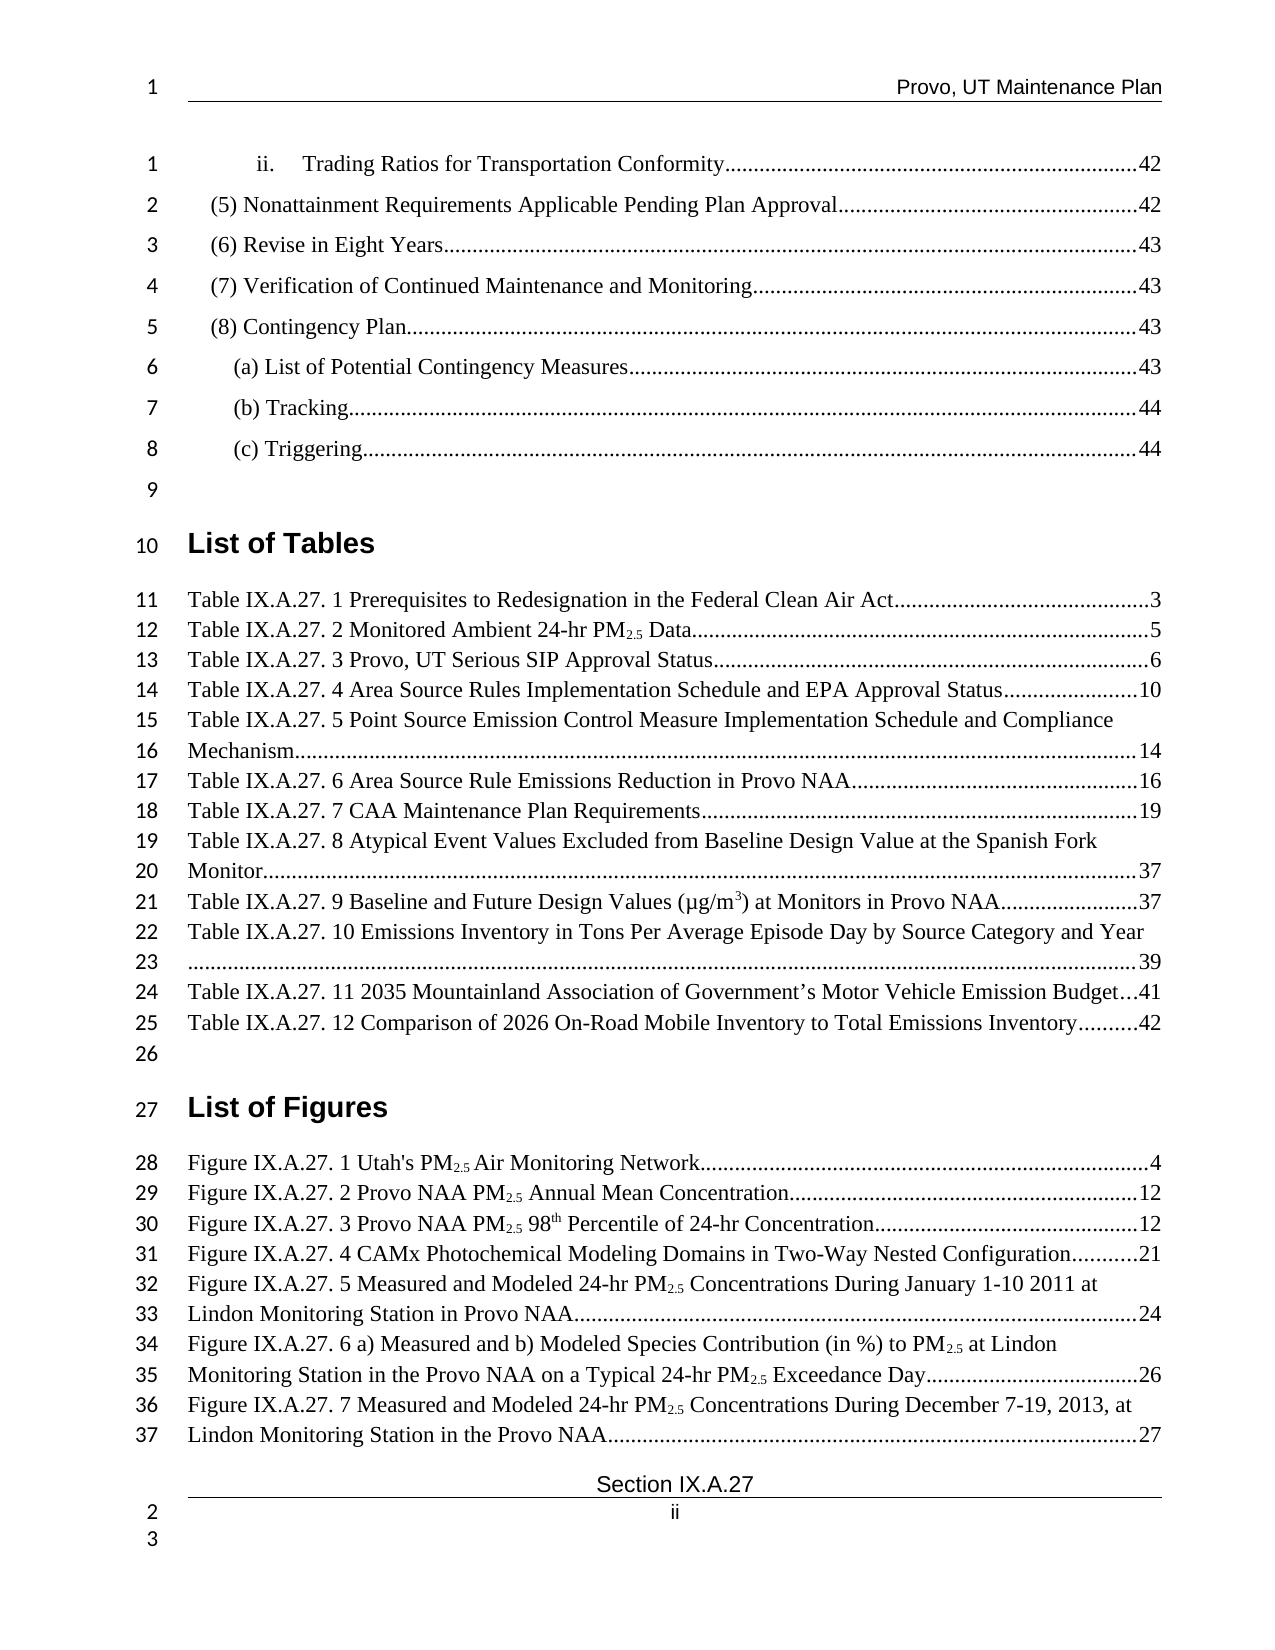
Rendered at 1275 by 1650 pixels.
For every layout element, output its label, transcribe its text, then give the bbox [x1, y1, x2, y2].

text Table IX.A.27. 2 Monitored Ambient 24-hr PM2.5 Data 5 [187, 616, 1162, 642]
text Table IX.A.27. 9 Baseline and Future Design Values (µg/m3) at Monitors in Provo NAA 37 [187, 888, 1162, 914]
text Table IX.A.27. 3 Provo, UT Serious SIP Approval Status 6 [187, 646, 1162, 672]
text Table IX.A.27. 12 Comparison of 2026 On-Road Mobile Inventory to Total Emissions Inventory 42 [187, 1009, 1162, 1035]
text List of Tables [187, 526, 1162, 560]
text Figure IX.A.27. 5 Measured and Modeled 24-hr PM2.5 Concentrations During January 1-10 2011 at Lindon Monitoring Station in Provo NAA 24 [187, 1270, 1162, 1327]
text Figure IX.A.27. 2 Provo NAA PM2.5 Annual Mean Concentration 12 [187, 1179, 1162, 1206]
text Table IX.A.27. 8 Atypical Event Values Excluded from Baseline Design Value at the Spanish Fork Monitor 37 [187, 827, 1162, 884]
text Table IX.A.27. 7 CAA Maintenance Plan Requirements 19 [187, 797, 1162, 823]
text Figure IX.A.27. 1 Utah's PM2.5 Air Monitoring Network 4 [187, 1149, 1162, 1176]
text Table IX.A.27. 1 Prerequisites to Redesignation in the Federal Clean Air Act 3 [187, 586, 1162, 612]
text Table IX.A.27. 6 Area Source Rule Emissions Reduction in Provo NAA 16 [187, 767, 1162, 793]
text Table IX.A.27. 11 2035 Mountainland Association of Government’s Motor Vehicle Emission Budget 41 [187, 978, 1162, 1005]
text Figure IX.A.27. 3 Provo NAA PM2.5 98th Percentile of 24-hr Concentration 12 [187, 1210, 1162, 1236]
text List of Figures [187, 1090, 1162, 1123]
text Figure IX.A.27. 4 CAMx Photochemical Modeling Domains in Two-Way Nested Configuration 21 [187, 1240, 1162, 1266]
text Table IX.A.27. 10 Emissions Inventory in Tons Per Average Episode Day by Source Category and Year 39 [187, 918, 1162, 974]
text Figure IX.A.27. 6 a) Measured and b) Modeled Species Contribution (in %) to PM2.5 at Lindon Monitoring Station in the Provo NAA on a Typical 24-hr PM2.5 Exceedance Day 26 [187, 1331, 1162, 1387]
text Table IX.A.27. 5 Point Source Emission Control Measure Implementation Schedule and Compliance Mechanism 14 [187, 707, 1162, 763]
text Table IX.A.27. 4 Area Source Rules Implementation Schedule and EPA Approval Status 10 [187, 676, 1162, 703]
text Figure IX.A.27. 7 Measured and Modeled 24-hr PM2.5 Concentrations During December 7-19, 2013, at Lindon Monitoring Station in the Provo NAA 27 [187, 1391, 1162, 1447]
